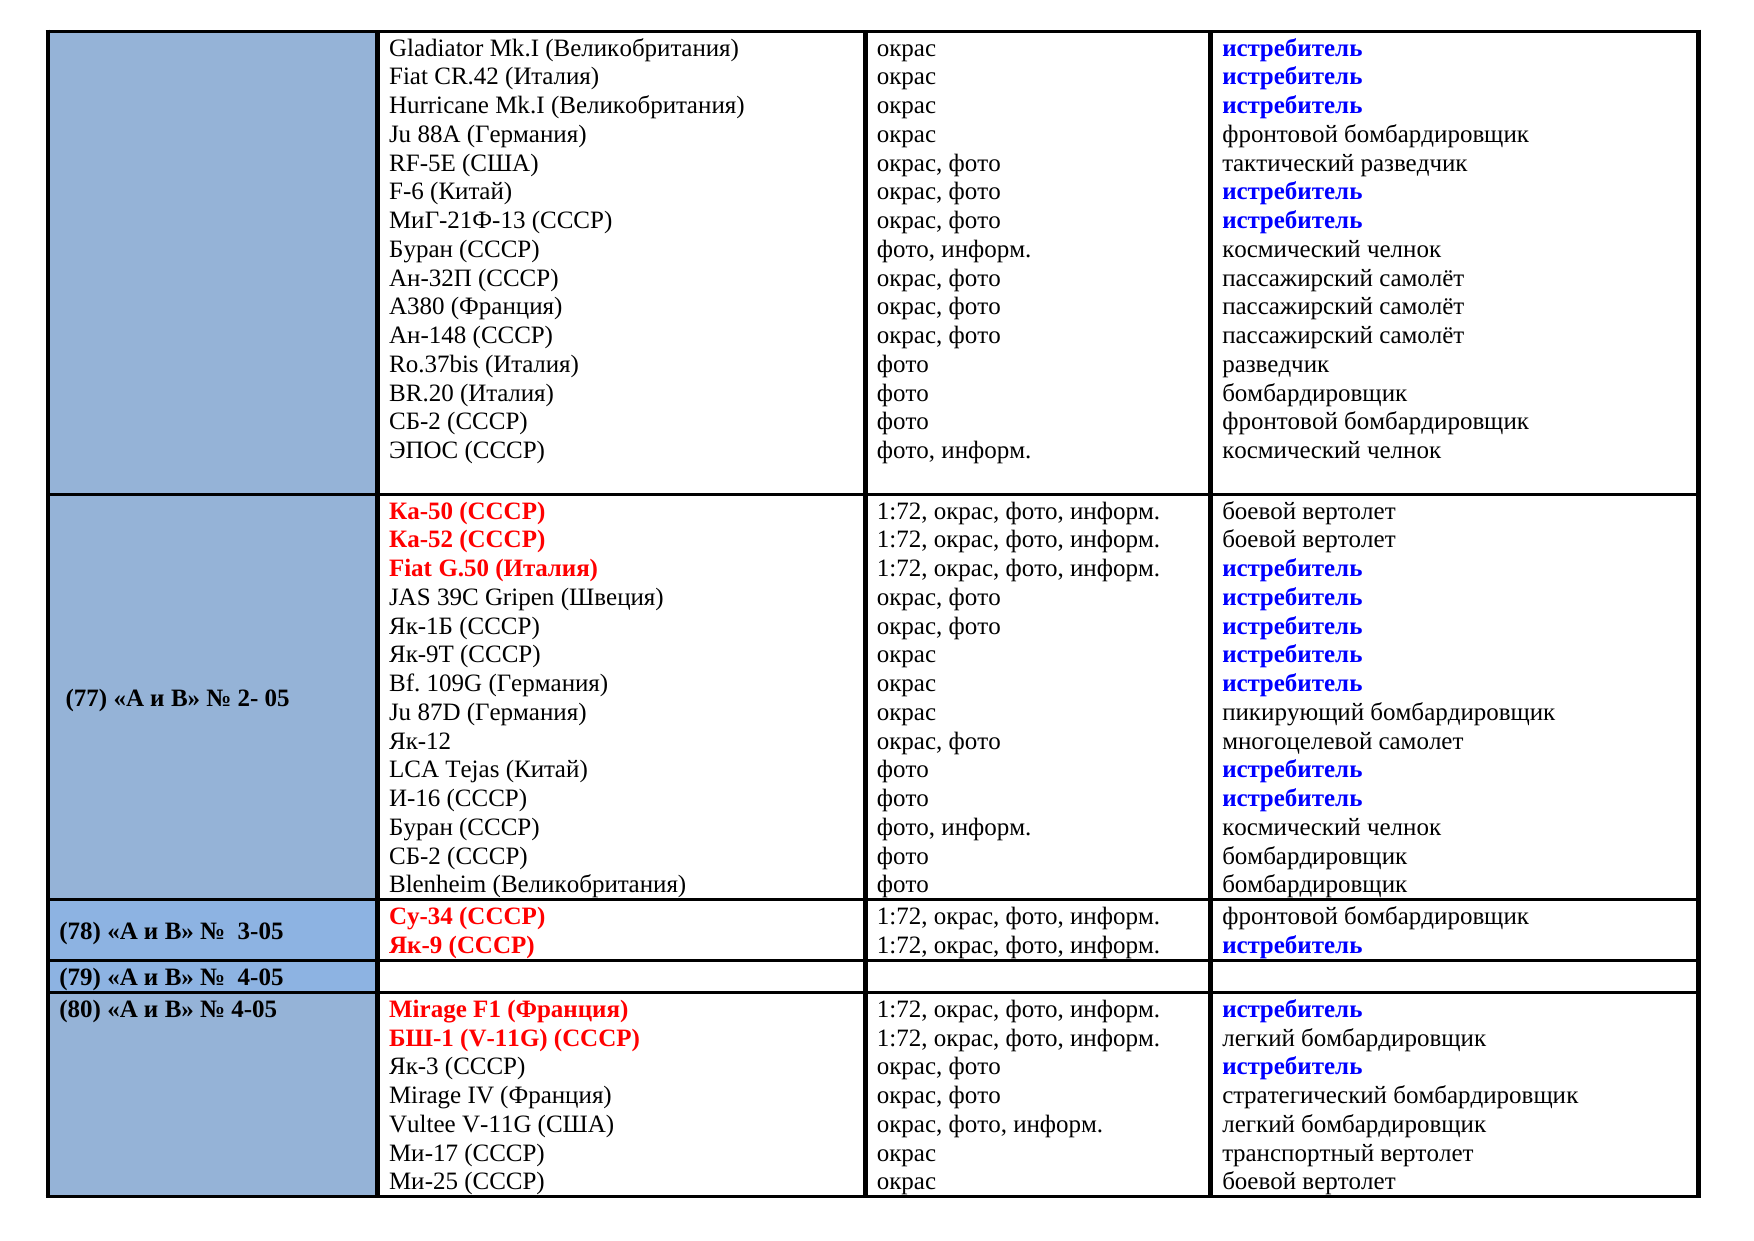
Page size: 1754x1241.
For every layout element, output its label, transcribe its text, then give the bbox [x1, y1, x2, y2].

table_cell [50, 33, 375, 493]
table_cell (77) «А и В» № 2- 05 [50, 496, 375, 898]
table_cell (78) «А и В» № 3-05 [50, 901, 375, 959]
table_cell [380, 33, 863, 493]
table_cell фронтовой бомбардировщик истребитель [1213, 901, 1696, 959]
table_cell 1:72, окрас, фото, информ. 1:72, окрас, фото, информ. [868, 901, 1208, 959]
table_cell [868, 962, 1208, 991]
table_cell Ка-50 (СССР) Ка-52 (СССР) Fiat G.50 (Италия) JAS 39C Gripen (Швеция) Як-1Б (СССР) Як-9Т (СССР) Bf. 109G (Германия) Ju 87D (Германия) Як-12 LCA Tejas (Китай) И-16 (СССР) Буран (СССР) СБ-2 (СССР) Blenheim (Великобритания) [380, 496, 863, 898]
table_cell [1213, 994, 1696, 1195]
table_cell Су-34 (СССР) Як-9 (СССР) [380, 901, 863, 959]
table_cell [380, 994, 863, 1195]
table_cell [1213, 33, 1696, 493]
table_cell 1:72, окрас, фото, информ. 1:72, окрас, фото, информ. 1:72, окрас, фото, информ. окрас, фото окрас, фото окрас окрас окрас окрас, фото фото фото фото, информ. фото фото [868, 496, 1208, 898]
table_cell [1213, 962, 1696, 991]
table_cell (79) «А и В» № 4-05 [50, 962, 375, 991]
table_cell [868, 33, 1208, 493]
table_cell боевой вертолет боевой вертолет истребитель истребитель истребитель истребитель истребитель пикирующий бомбардировщик многоцелевой самолет истребитель истребитель космический челнок бомбардировщик бомбардировщик [1213, 496, 1696, 898]
table_cell (80) «А и В» № 4-05 [50, 994, 375, 1195]
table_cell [868, 994, 1208, 1195]
table_cell [380, 962, 863, 991]
